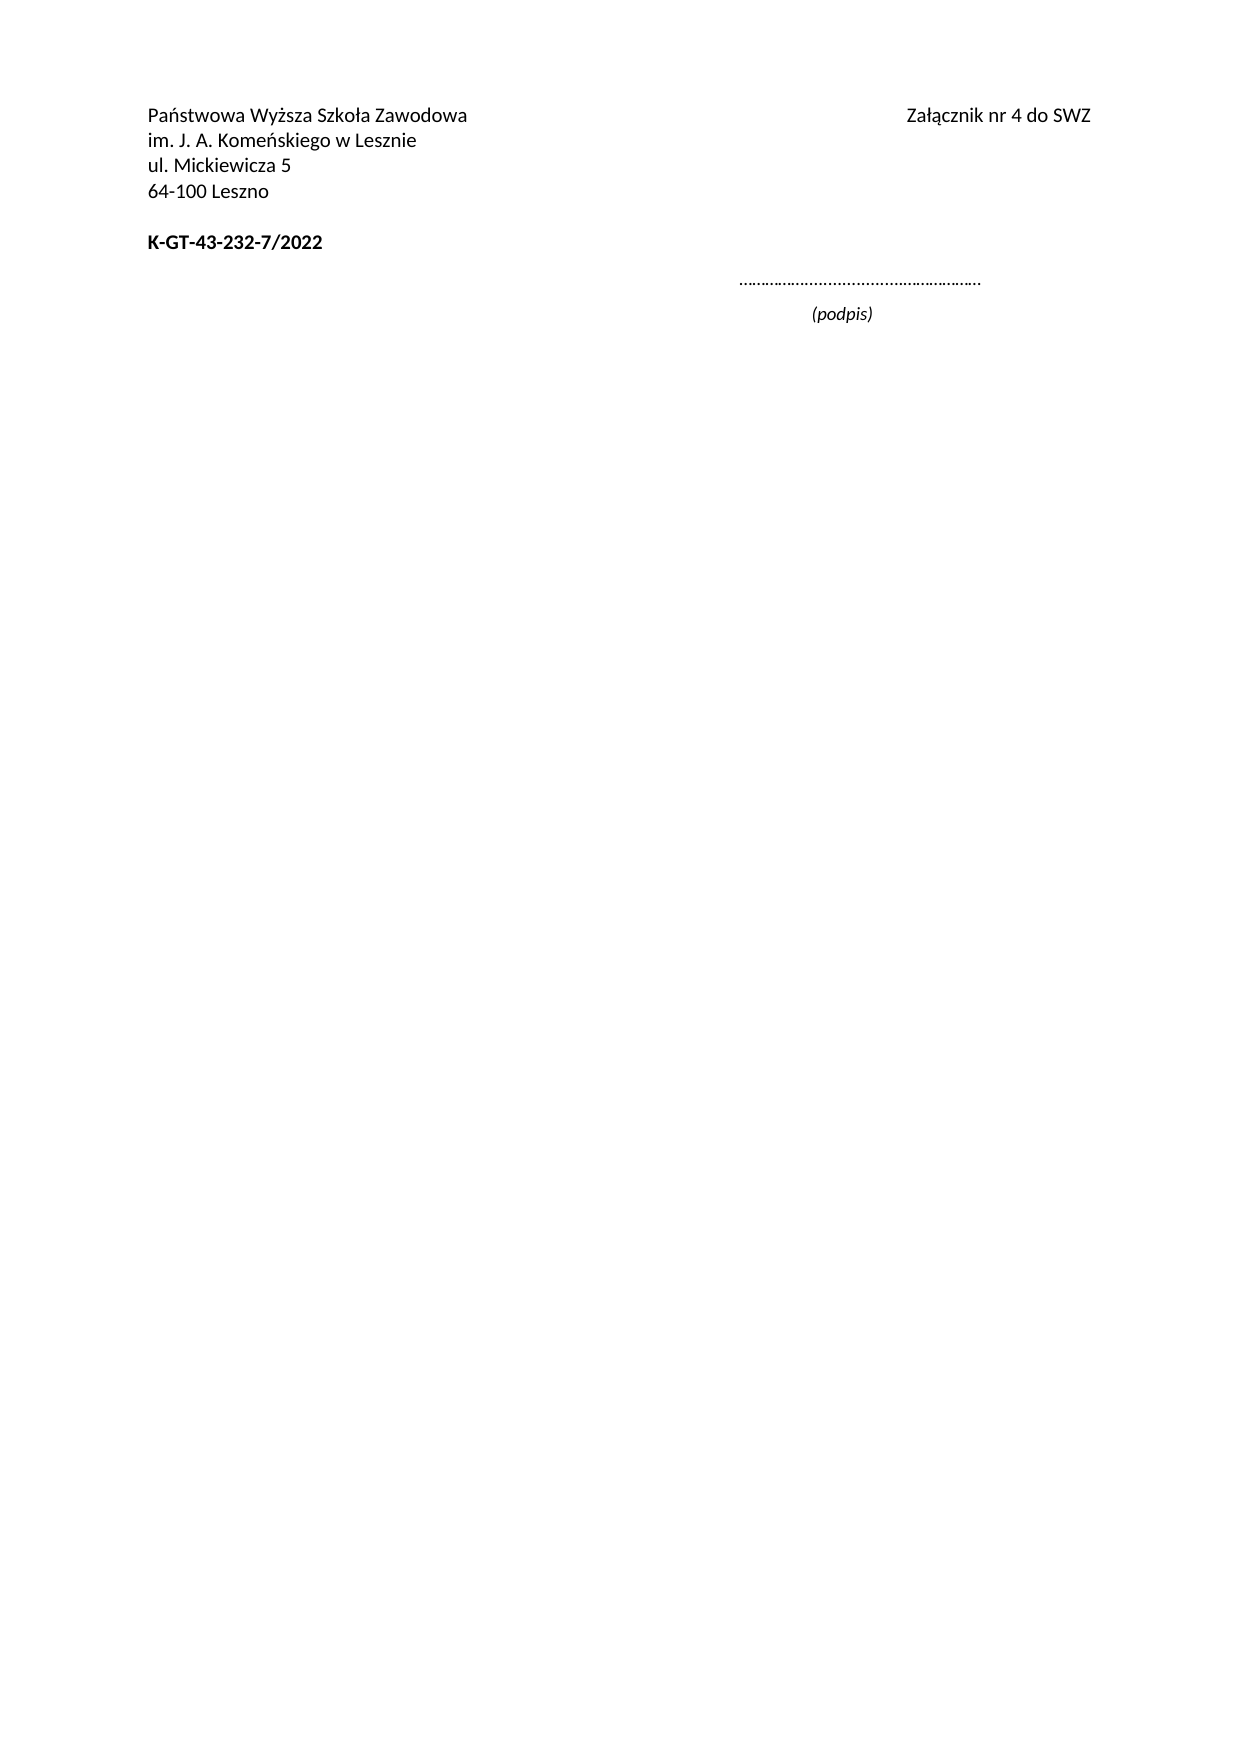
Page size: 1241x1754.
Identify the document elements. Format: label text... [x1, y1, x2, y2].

text (podpis) [738, 302, 1093, 325]
text …………….....................……………… [148, 267, 1093, 290]
